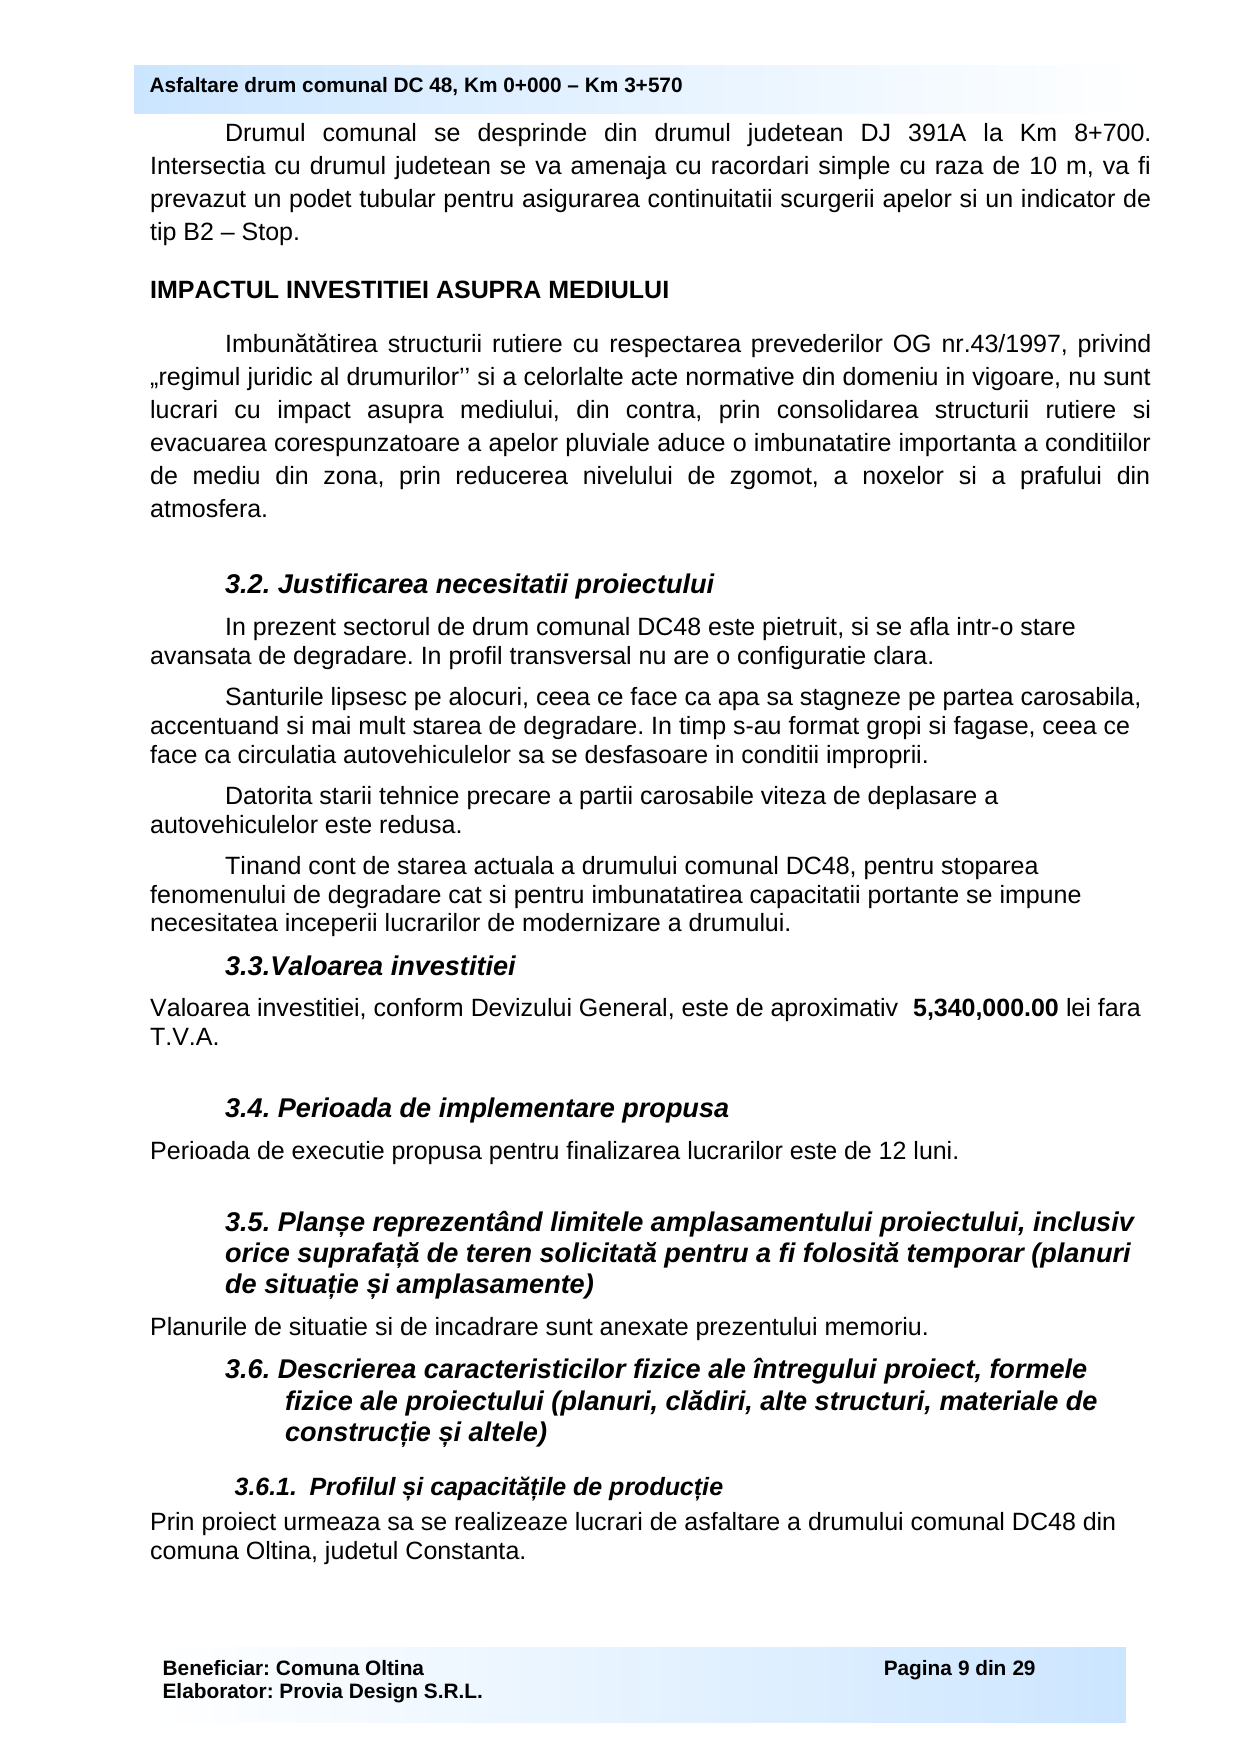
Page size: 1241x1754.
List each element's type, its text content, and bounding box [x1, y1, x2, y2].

text Planurile de situatie si de incadrare sunt anexate prezentului memoriu. [150, 1312, 1153, 1341]
text In prezent sectorul de drum comunal DC48 este pietruit, si se afla intr-o stare avansata de degradare. In profil transversal nu are o configuratie clara. [150, 612, 1153, 670]
subtitle 3.6. Descrierea caracteristicilor fizice ale întregului proiect, formele fizice ale proiectului (planuri, clădiri, alte structuri, materiale de construcție și altele) [225, 1353, 1153, 1447]
text Imbunătătirea structurii rutiere cu respectarea prevederilor OG nr.43/1997, privind „regimul juridic al drumurilor’’ si a celorlalte acte normative din domeniu in vigoare, nu sunt lucrari cu impact asupra mediului, din contra, prin consolidarea structurii rutiere si evacuarea corespunzatoare a apelor pluviale aduce o imbunatatire importanta a conditiilor de mediu din zona, prin reducerea nivelului de zgomot, a noxelor si a prafului din atmosfera. [150, 329, 1153, 523]
text Tinand cont de starea actuala a drumului comunal DC48, pentru stoparea fenomenului de degradare cat si pentru imbunatatirea capacitatii portante se impune necesitatea inceperii lucrarilor de modernizare a drumului. [150, 851, 1153, 937]
text Perioada de executie propusa pentru finalizarea lucrarilor este de 12 luni. [150, 1136, 1153, 1165]
subtitle Profilul și capacitățile de producție [234, 1472, 1153, 1501]
text Valoarea investitiei, conform Devizului General, este de aproximativ 5,340,000.00 lei fara T.V.A. [150, 993, 1153, 1051]
text IMPACTUL INVESTITIEI ASUPRA MEDIULUI [150, 275, 1153, 304]
subtitle 3.5. Planșe reprezentând limitele amplasamentului proiectului, inclusiv orice suprafață de teren solicitată pentru a fi folosită temporar (planuri de situație și amplasamente) [225, 1206, 1153, 1300]
text Drumul comunal se desprinde din drumul judetean DJ 391A la Km 8+700. Intersectia cu drumul judetean se va amenaja cu racordari simple cu raza de 10 m, va fi prevazut un podet tubular pentru asigurarea continuitatii scurgerii apelor si un indicator de tip B2 – Stop. [150, 118, 1153, 246]
subtitle 3.4. Perioada de implementare propusa [225, 1092, 1153, 1123]
text Datorita starii tehnice precare a partii carosabile viteza de deplasare a autovehiculelor este redusa. [150, 781, 1153, 838]
text Santurile lipsesc pe alocuri, ceea ce face ca apa sa stagneze pe partea carosabila, accentuand si mai mult starea de degradare. In timp s-au format gropi si fagase, ceea ce face ca circulatia autovehiculelor sa se desfasoare in conditii improprii. [150, 682, 1153, 768]
text Prin proiect urmeaza sa se realizeaze lucrari de asfaltare a drumului comunal DC48 din comuna Oltina, judetul Constanta. [150, 1507, 1153, 1565]
subtitle 3.2. Justificarea necesitatii proiectului [225, 568, 1153, 600]
subtitle 3.3.Valoarea investitiei [225, 950, 1153, 981]
